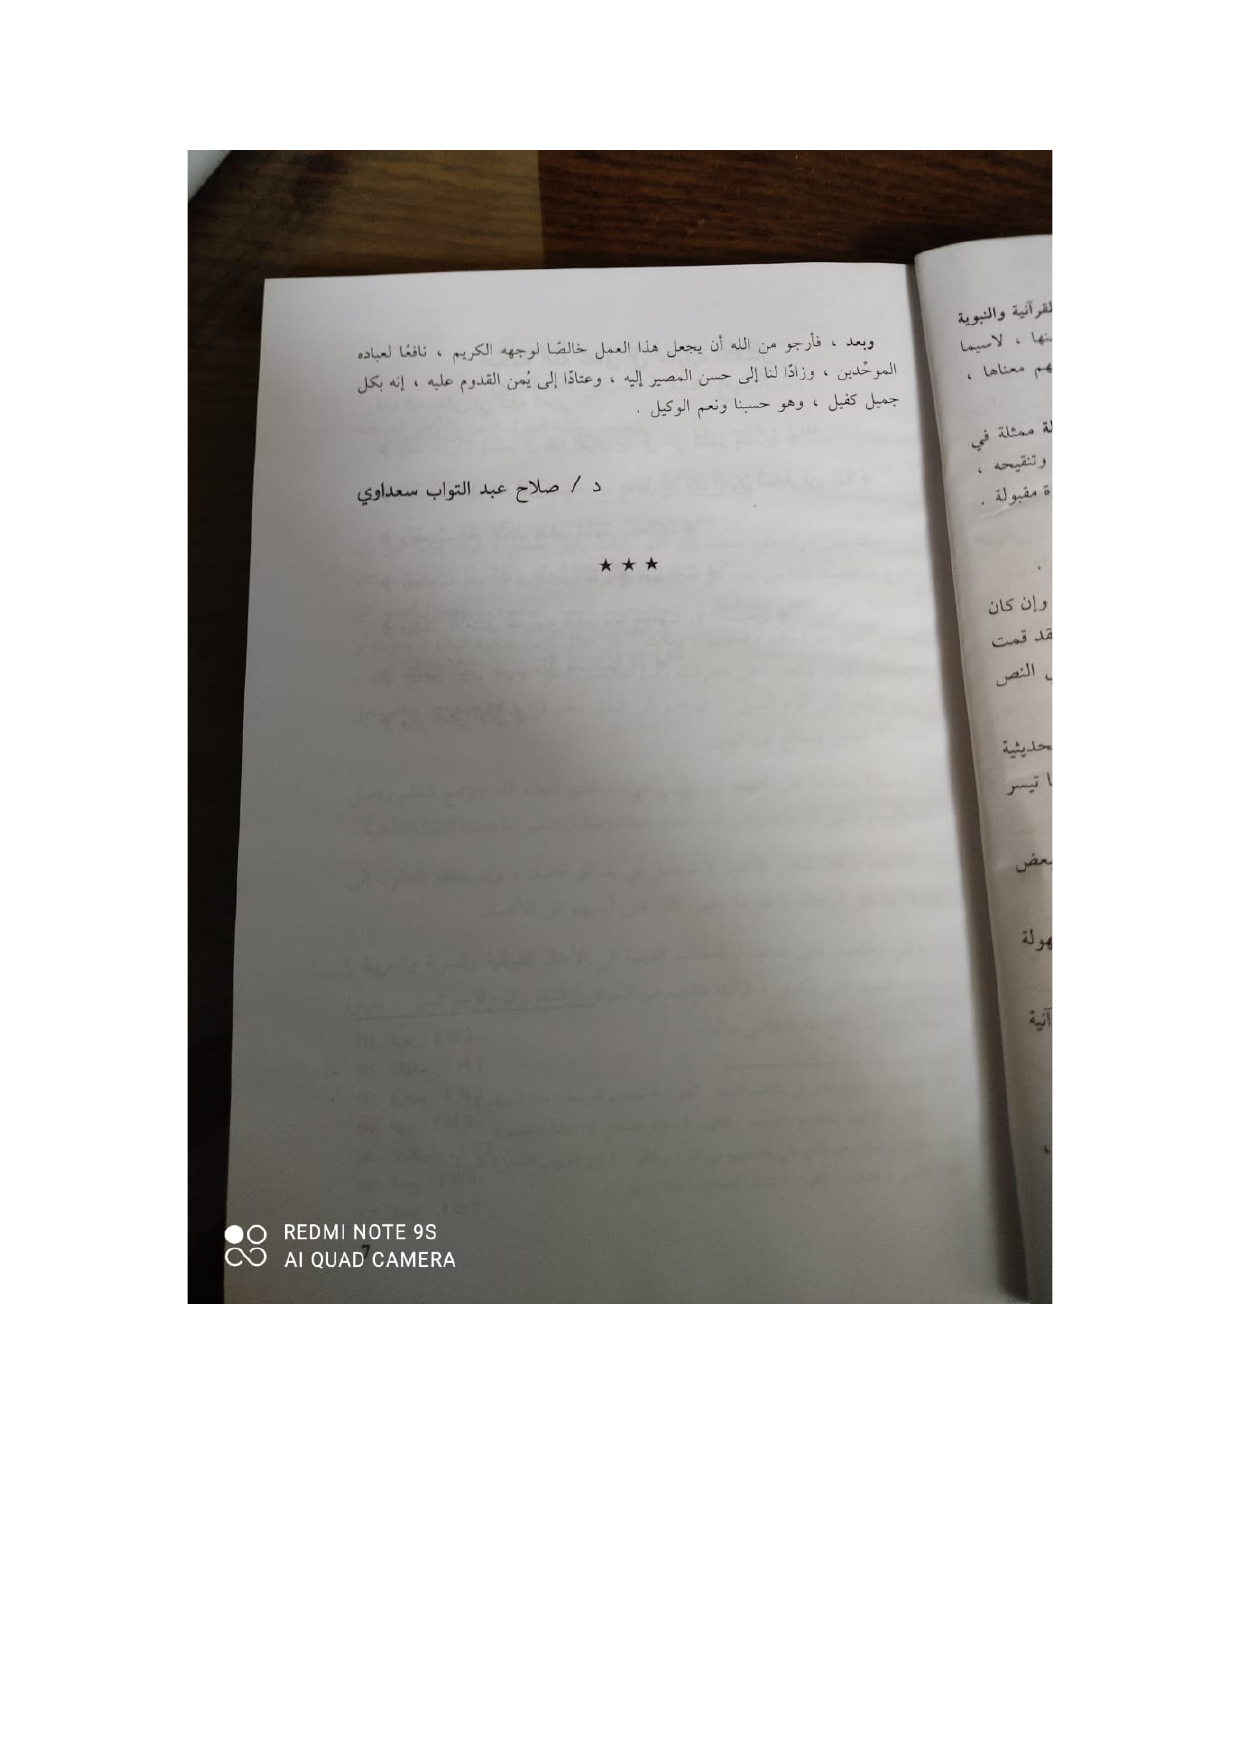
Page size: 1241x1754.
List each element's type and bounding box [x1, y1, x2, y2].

picture [187, 150, 1053, 1304]
